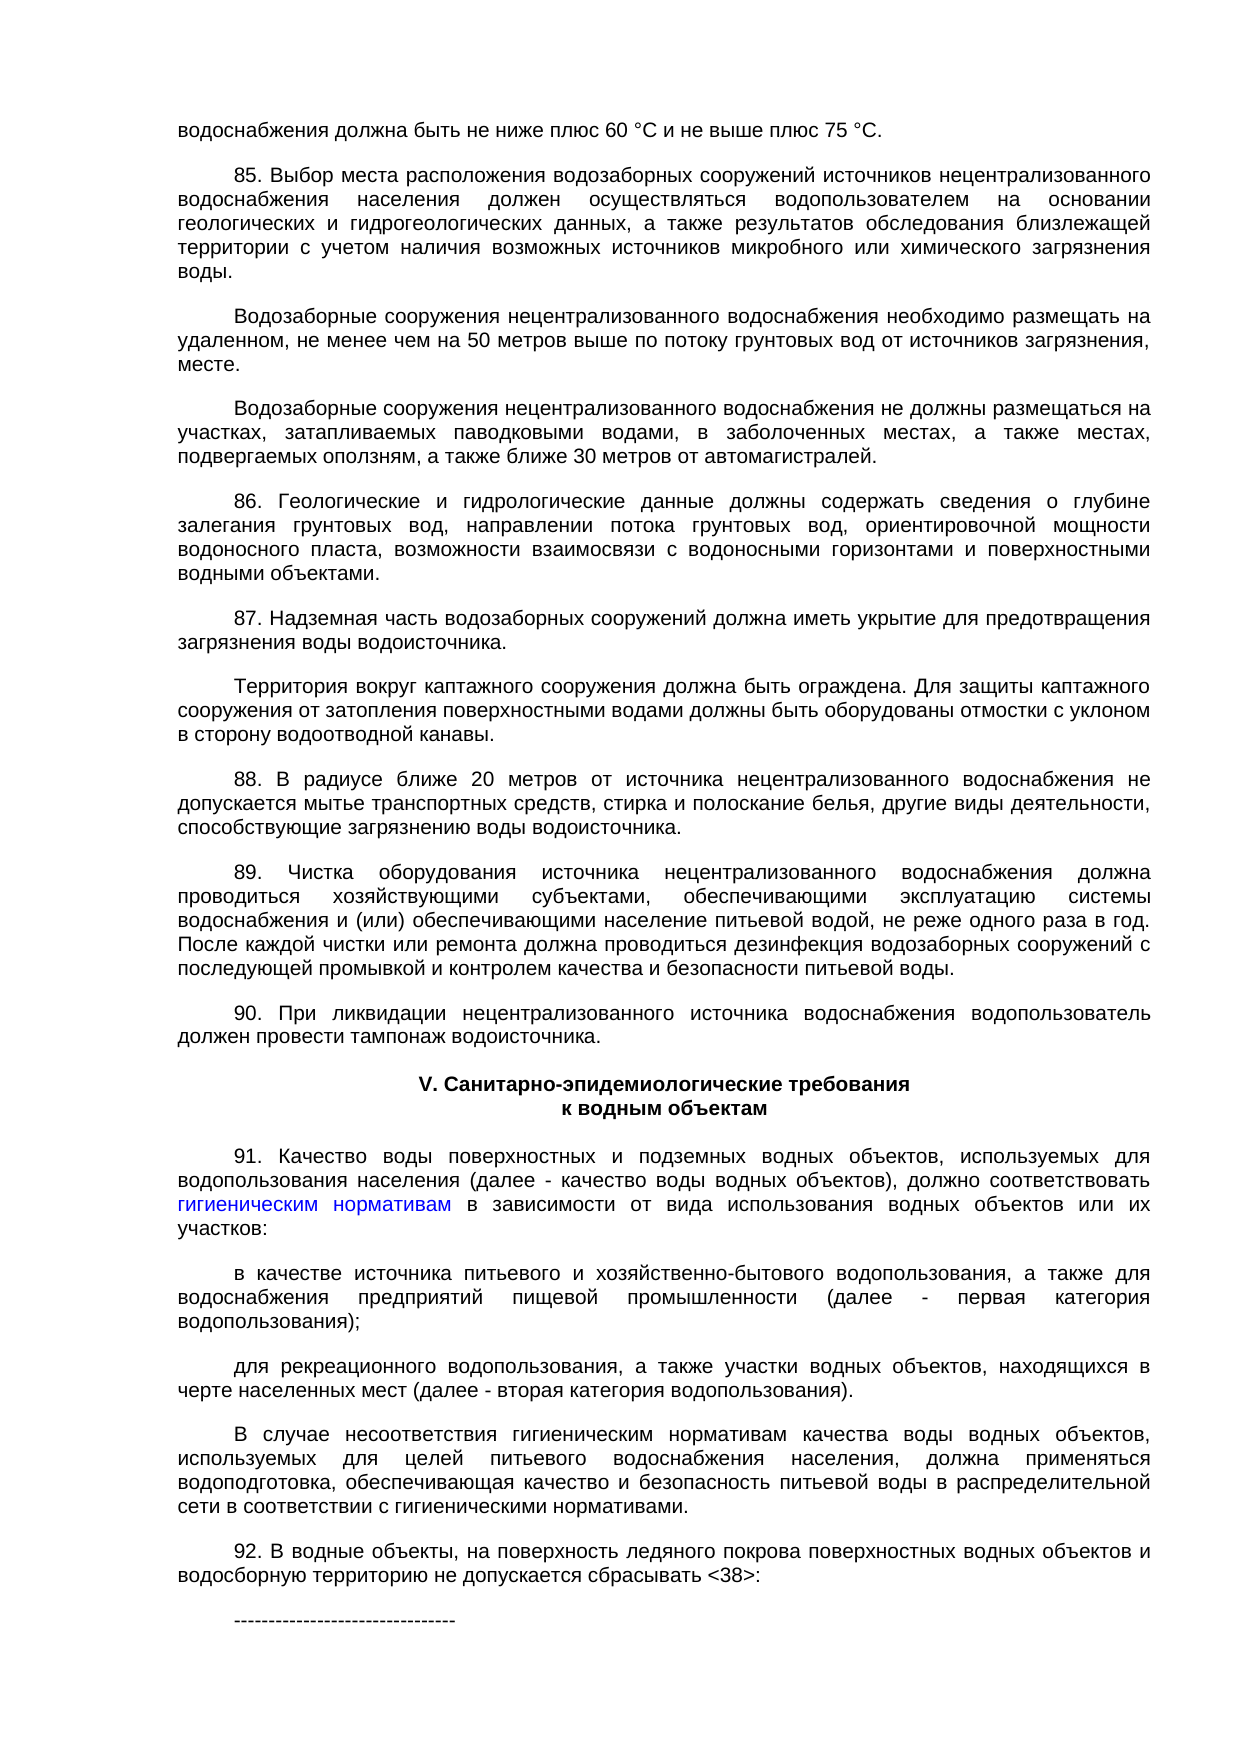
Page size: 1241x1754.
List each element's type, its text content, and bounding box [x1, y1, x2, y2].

text Территория вокруг каптажного сооружения должна быть ограждена. Для защиты каптажного сооружения от затопления поверхностными водами должны быть оборудованы отмостки с уклоном в сторону водоотводной канавы. [177, 674, 1152, 746]
text в качестве источника питьевого и хозяйственно-бытового водопользования, а также для водоснабжения предприятий пищевой промышленности (далее - первая категория водопользования); [177, 1261, 1152, 1333]
text 90. При ликвидации нецентрализованного источника водоснабжения водопользователь должен провести тампонаж водоисточника. [177, 1000, 1152, 1048]
text 85. Выбор места расположения водозаборных сооружений источников нецентрализованного водоснабжения населения должен осуществляться водопользователем на основании геологических и гидрогеологических данных, а также результатов обследования близлежащей территории с учетом наличия возможных источников микробного или химического загрязнения воды. [177, 163, 1152, 283]
text 86. Геологические и гидрологические данные должны содержать сведения о глубине залегания грунтовых вод, направлении потока грунтовых вод, ориентировочной мощности водоносного пласта, возможности взаимосвязи с водоносными горизонтами и поверхностными водными объектами. [177, 489, 1152, 585]
text Водозаборные сооружения нецентрализованного водоснабжения необходимо размещать на удаленном, не менее чем на 50 метров выше по потоку грунтовых вод от источников загрязнения, месте. [177, 303, 1152, 375]
text 92. В водные объекты, на поверхность ледяного покрова поверхностных водных объектов и водосборную территорию не допускается сбрасывать <38>: [177, 1539, 1152, 1587]
text 91. Качество воды поверхностных и подземных водных объектов, используемых для водопользования населения (далее - качество воды водных объектов), должно соответствовать гигиеническим нормативам в зависимости от вида использования водных объектов или их участков: [177, 1144, 1152, 1240]
text 87. Надземная часть водозаборных сооружений должна иметь укрытие для предотвращения загрязнения воды водоисточника. [177, 606, 1152, 653]
text 88. В радиусе ближе 20 метров от источника нецентрализованного водоснабжения не допускается мытье транспортных средств, стирка и полоскание белья, другие виды деятельности, способствующие загрязнению воды водоисточника. [177, 767, 1152, 839]
text 89. Чистка оборудования источника нецентрализованного водоснабжения должна проводиться хозяйствующими субъектами, обеспечивающими эксплуатацию системы водоснабжения и (или) обеспечивающими население питьевой водой, не реже одного раза в год. После каждой чистки или ремонта должна проводиться дезинфекция водозаборных сооружений с последующей промывкой и контролем качества и безопасности питьевой воды. [177, 860, 1152, 979]
text для рекреационного водопользования, а также участки водных объектов, находящихся в черте населенных мест (далее - вторая категория водопользования). [177, 1353, 1152, 1401]
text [177, 118, 1152, 142]
title к водным объектам [177, 1096, 1152, 1120]
text В случае несоответствия гигиеническим нормативам качества воды водных объектов, используемых для целей питьевого водоснабжения населения, должна применяться водоподготовка, обеспечивающая качество и безопасность питьевой воды в распределительной сети в соответствии с гигиеническими нормативами. [177, 1422, 1152, 1518]
title V. Санитарно-эпидемиологические требования [177, 1072, 1152, 1096]
text Водозаборные сооружения нецентрализованного водоснабжения не должны размещаться на участках, затапливаемых паводковыми водами, в заболоченных местах, а также местах, подвергаемых оползням, а также ближе 30 метров от автомагистралей. [177, 396, 1152, 468]
text -------------------------------- [177, 1608, 1152, 1632]
